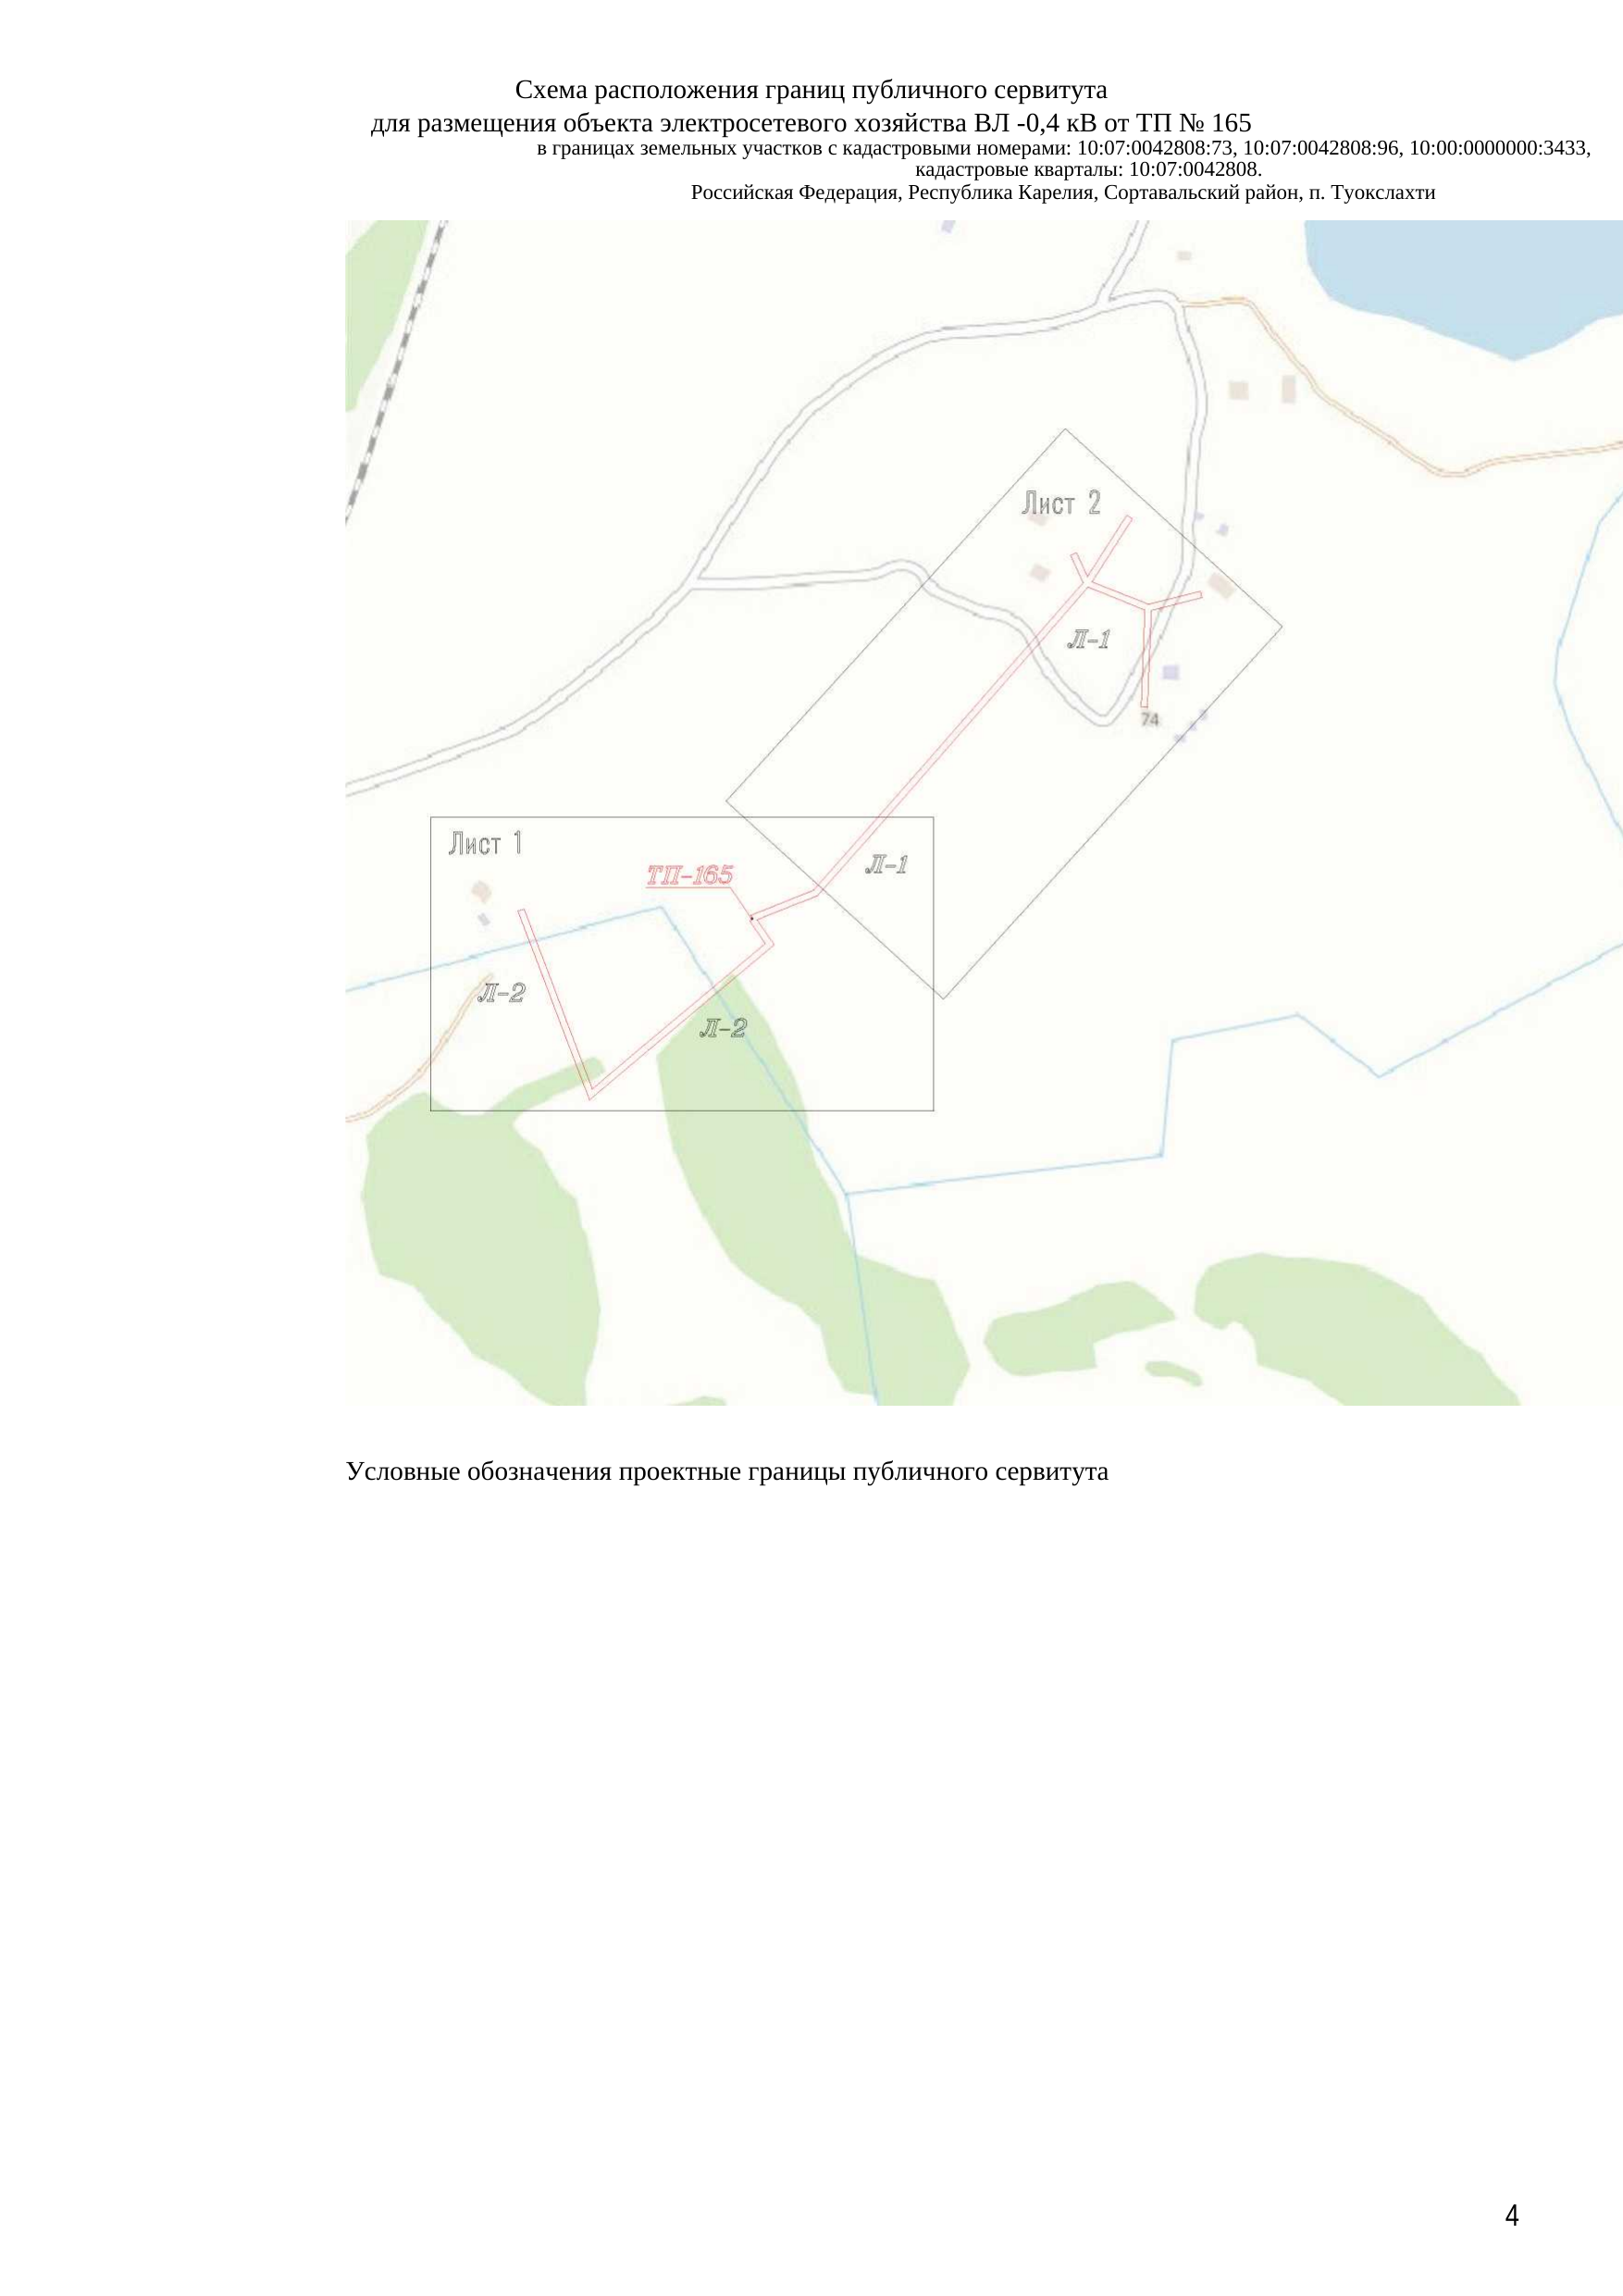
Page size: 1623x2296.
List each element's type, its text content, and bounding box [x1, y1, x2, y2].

text Схема расположения границ публичного сервитута для размещения объекта электросетевого хозяйства ВЛ -0,4 кВ от ТП № 165 [347, 72, 1276, 138]
text Условные обозначения проектные границы публичного сервитута [345, 1455, 1276, 1486]
picture [345, 220, 1623, 1406]
